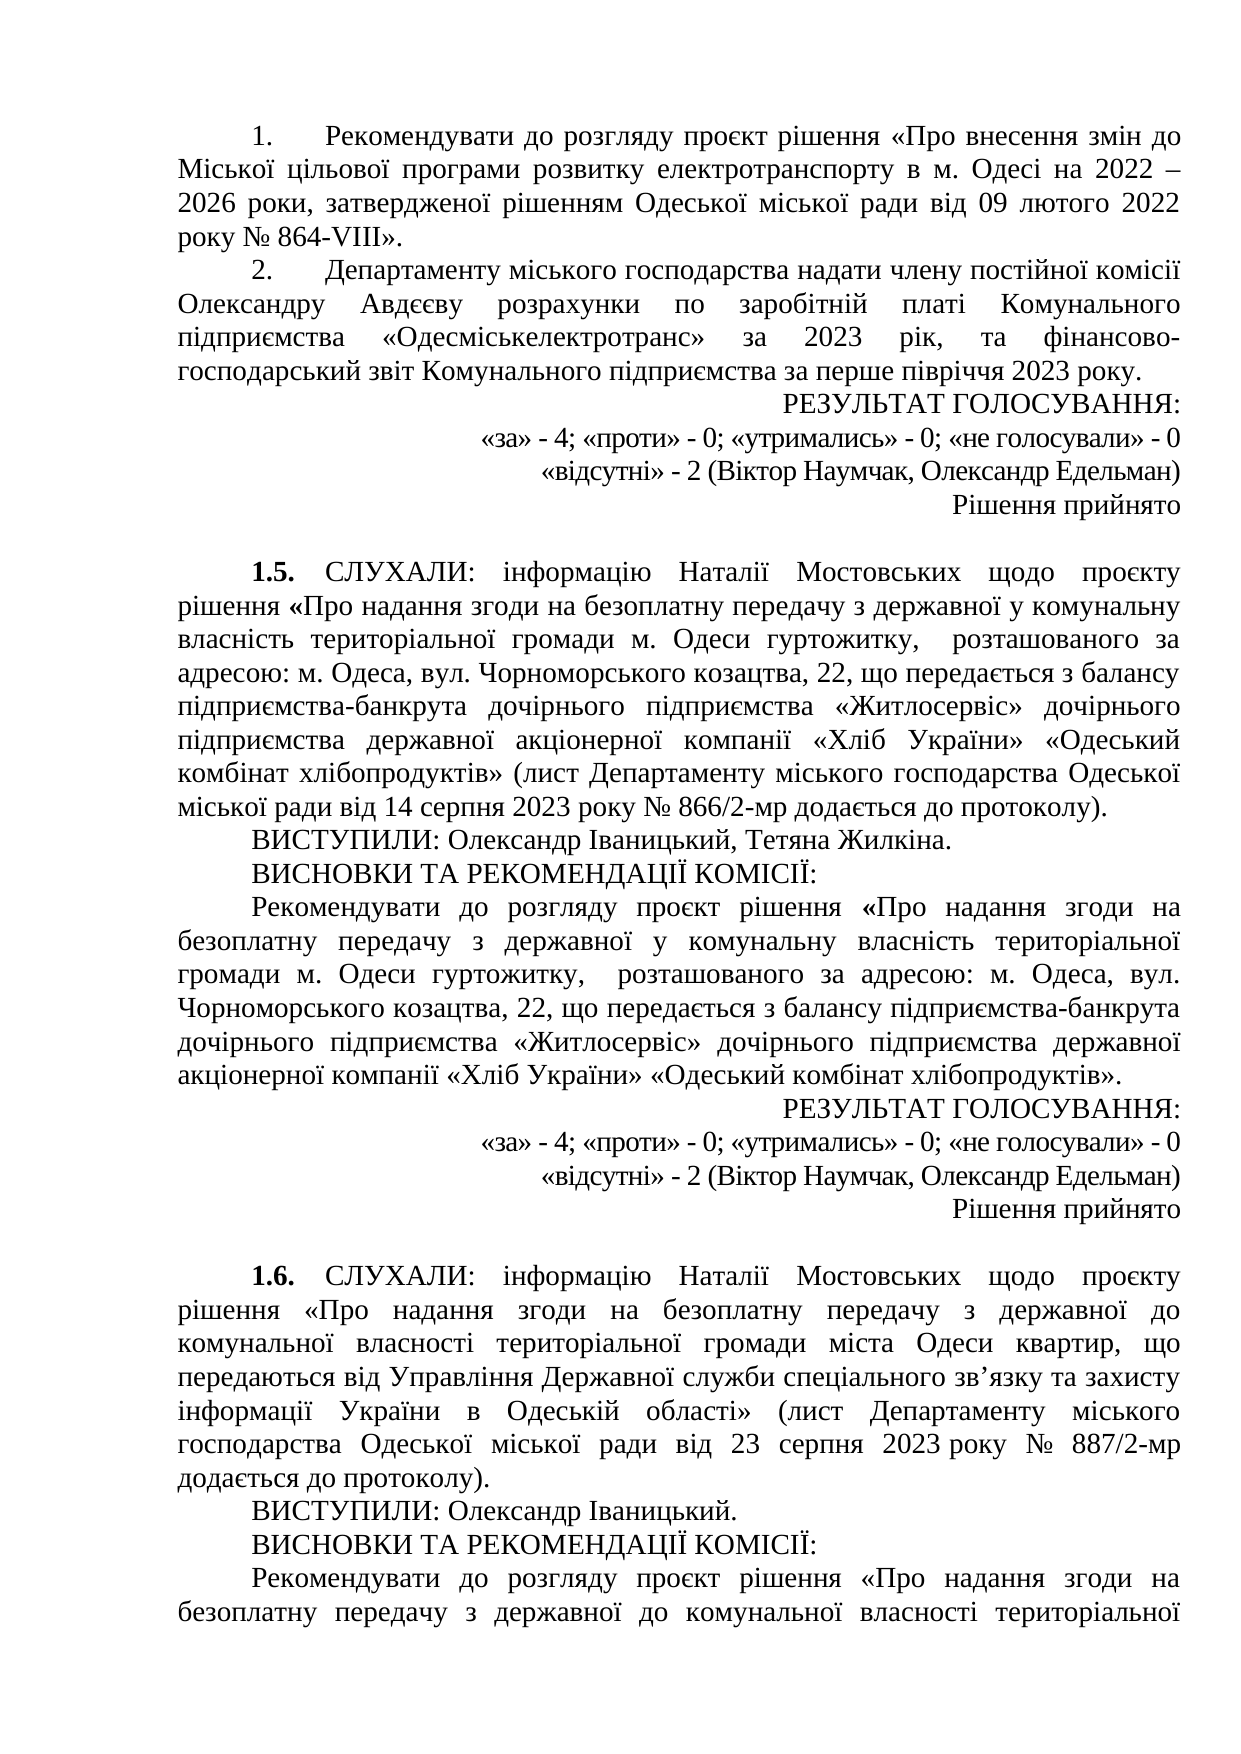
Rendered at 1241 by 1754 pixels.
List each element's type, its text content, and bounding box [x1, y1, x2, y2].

text «за» - 4; «проти» - 0; «утримались» - 0; «не голосували» - 0 [177, 420, 1181, 453]
text Рішення прийнято [177, 1191, 1181, 1225]
text «відсутні» - 2 (Віктор Наумчак, Олександр Едельман) [177, 1158, 1181, 1191]
text 2. Департаменту міського господарства надати члену постійної комісії Олександру Авдєєву розрахунки по заробітній платі Комунального підприємства «Одесміськелектротранс» за 2023 рік, та фінансово-господарський звіт Комунального підприємства за перше півріччя 2023 року. [177, 252, 1181, 386]
text 1.6. СЛУХАЛИ: інформацію Наталії Мостовських щодо проєкту рішення «Про надання згоди на безоплатну передачу з державної до комунальної власності територіальної громади міста Одеси квартир, що передаються від Управління Державної служби спеціального зв’язку та захисту інформації України в Одеській області» (лист Департаменту міського господарства Одеської міської ради від 23 серпня 2023 року № 887/2-мр додається до протоколу). [177, 1258, 1181, 1493]
text Рекомендувати до розгляду проєкт рішення «Про надання згоди на безоплатну передачу з державної у комунальну власність територіальної громади м. Одеси гуртожитку, розташованого за адресою: м. Одеса, вул. Чорноморського козацтва, 22, що передається з балансу підприємства-банкрута дочірнього підприємства «Житлосервіс» дочірнього підприємства державної акціонерної компанії «Хліб України» «Одеський комбінат хлібопродуктів». [177, 889, 1181, 1091]
text Рішення прийнято [177, 487, 1181, 521]
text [177, 1560, 1181, 1627]
text ВИСТУПИЛИ: Олександр Іваницький, Тетяна Жилкіна. [177, 822, 1181, 856]
text «за» - 4; «проти» - 0; «утримались» - 0; «не голосували» - 0 [177, 1124, 1181, 1158]
text «відсутні» - 2 (Віктор Наумчак, Олександр Едельман) [177, 453, 1181, 487]
text РЕЗУЛЬТАТ ГОЛОСУВАННЯ: [177, 386, 1181, 420]
text ВИСНОВКИ ТА РЕКОМЕНДАЦІЇ КОМІСІЇ: [177, 1527, 1181, 1560]
text ВИСТУПИЛИ: Олександр Іваницький. [177, 1493, 1181, 1527]
text 1.5. СЛУХАЛИ: інформацію Наталії Мостовських щодо проєкту рішення «Про надання згоди на безоплатну передачу з державної у комунальну власність територіальної громади м. Одеси гуртожитку, розташованого за адресою: м. Одеса, вул. Чорноморського козацтва, 22, що передається з балансу підприємства-банкрута дочірнього підприємства «Житлосервіс» дочірнього підприємства державної акціонерної компанії «Хліб України» «Одеський комбінат хлібопродуктів» (лист Департаменту міського господарства Одеської міської ради від 14 серпня 2023 року № 866/2-мр додається до протоколу). [177, 554, 1181, 822]
text РЕЗУЛЬТАТ ГОЛОСУВАННЯ: [177, 1091, 1181, 1124]
text 1. Рекомендувати до розгляду проєкт рішення «Про внесення змін до Міської цільової програми розвитку електротранспорту в м. Одесі на 2022 – 2026 роки, затвердженої рішенням Одеської міської ради від 09 лютого 2022 року № 864-VIІI». [177, 118, 1181, 252]
text ВИСНОВКИ ТА РЕКОМЕНДАЦІЇ КОМІСІЇ: [177, 856, 1181, 889]
